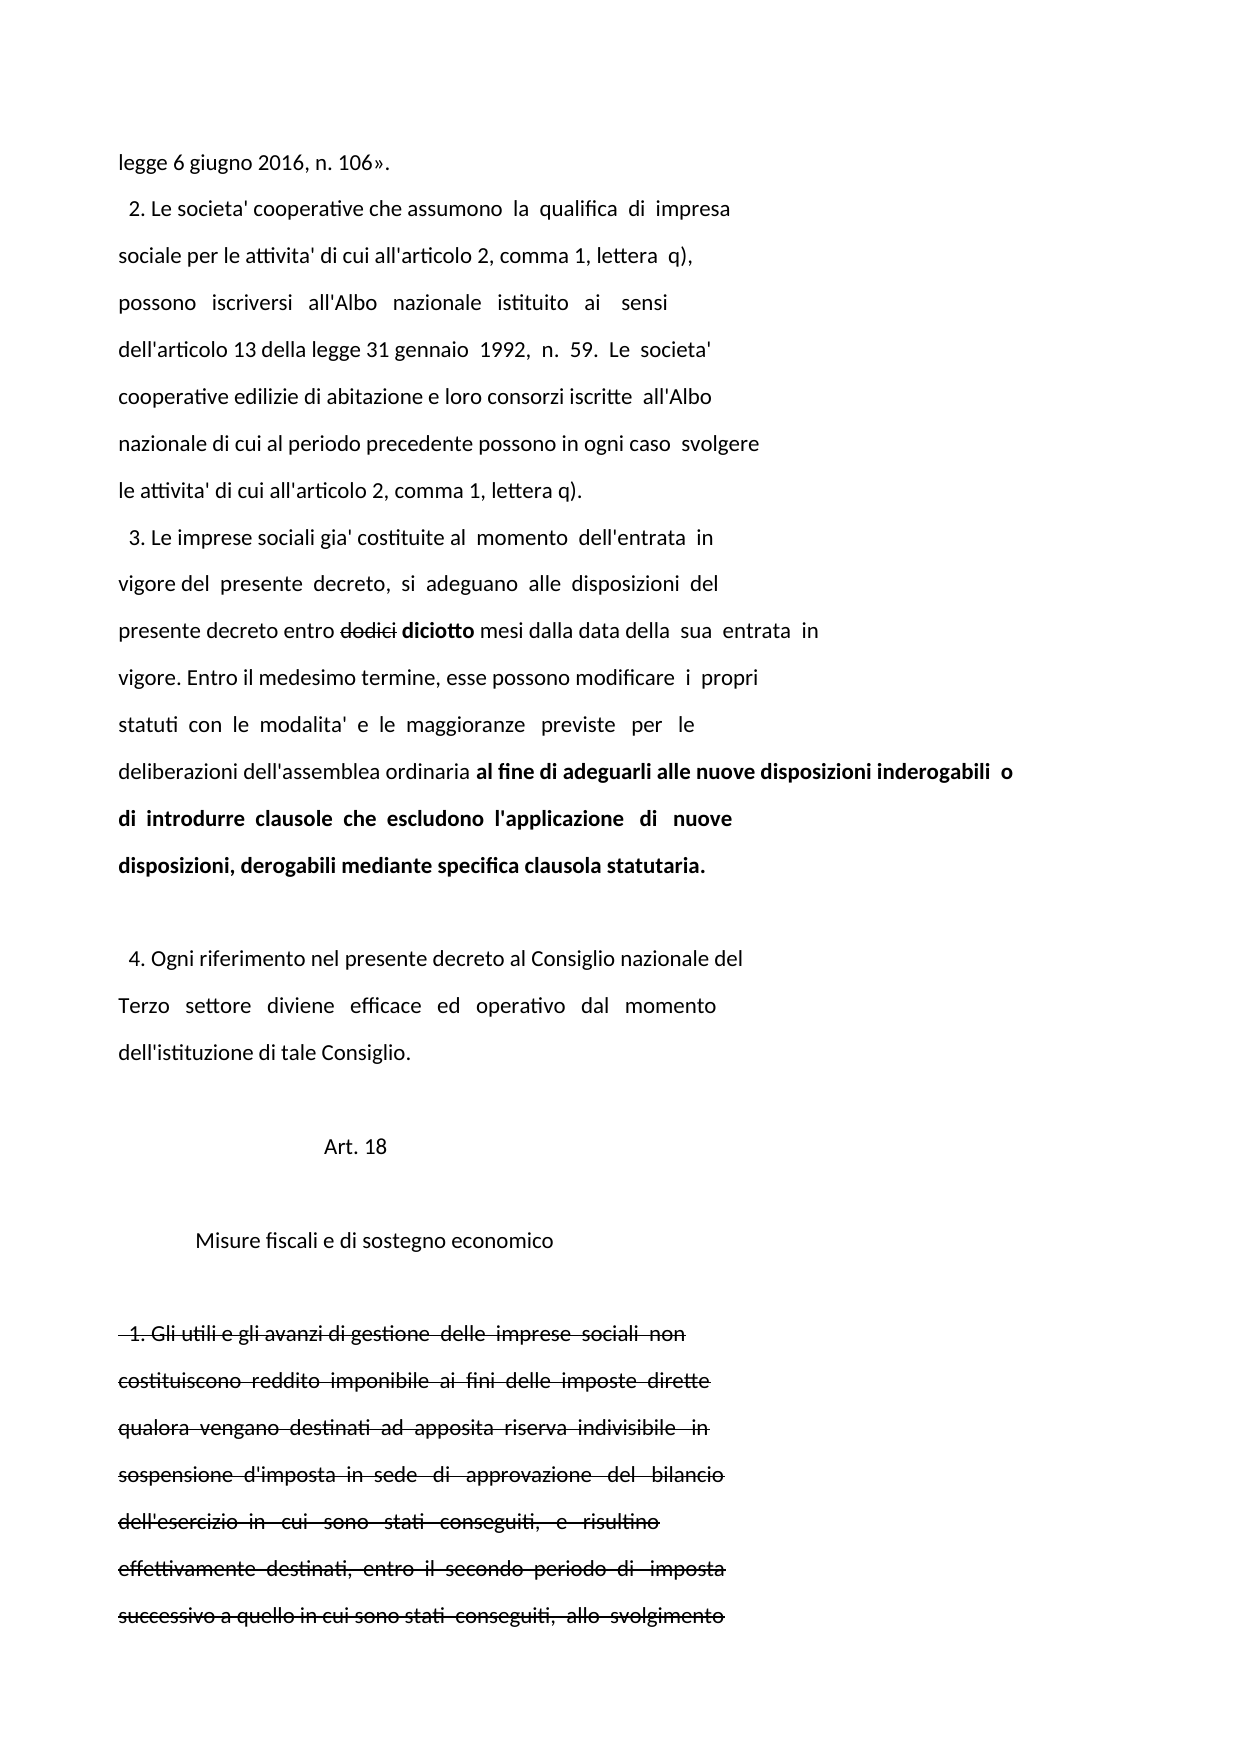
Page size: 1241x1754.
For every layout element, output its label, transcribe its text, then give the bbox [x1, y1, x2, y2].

text presente decreto entro dodici diciotto mesi dalla data della sua entrata in [118, 616, 1122, 644]
text dell'articolo 13 della legge 31 gennaio 1992, n. 59. Le societa' [118, 335, 1122, 363]
text Art. 18 [118, 1132, 1122, 1160]
text effettivamente destinati, entro il secondo periodo di imposta [118, 1554, 1122, 1582]
text vigore del presente decreto, si adeguano alle disposizioni del [118, 569, 1122, 597]
text possono iscriversi all'Albo nazionale istituito ai sensi [118, 288, 1122, 316]
text disposizioni, derogabili mediante specifica clausola statutaria. [118, 851, 1122, 879]
text sociale per le attivita' di cui all'articolo 2, comma 1, lettera q), [118, 241, 1122, 269]
text vigore. Entro il medesimo termine, esse possono modificare i propri [118, 663, 1122, 691]
text 2. Le societa' cooperative che assumono la qualifica di impresa [118, 194, 1122, 222]
text successivo a quello in cui sono stati conseguiti, allo svolgimento [118, 1601, 1122, 1629]
text costituiscono reddito imponibile ai fini delle imposte dirette [118, 1366, 1122, 1394]
text legge 6 giugno 2016, n. 106». [118, 148, 1122, 176]
text statuti con le modalita' e le maggioranze previste per le [118, 710, 1122, 738]
text deliberazioni dell'assemblea ordinaria al fine di adeguarli alle nuove disposizioni inderogabili o [118, 757, 1122, 785]
text 1. Gli utili e gli avanzi di gestione delle imprese sociali non [118, 1319, 1122, 1347]
text 3. Le imprese sociali gia' costituite al momento dell'entrata in [118, 523, 1122, 551]
text Misure fiscali e di sostegno economico [118, 1226, 1122, 1254]
text sospensione d'imposta in sede di approvazione del bilancio [118, 1460, 1122, 1488]
text dell'esercizio in cui sono stati conseguiti, e risultino [118, 1507, 1122, 1535]
text 4. Ogni riferimento nel presente decreto al Consiglio nazionale del [118, 944, 1122, 972]
text Terzo settore diviene efficace ed operativo dal momento [118, 991, 1122, 1019]
text di introdurre clausole che escludono l'applicazione di nuove [118, 804, 1122, 832]
text qualora vengano destinati ad apposita riserva indivisibile in [118, 1413, 1122, 1441]
text nazionale di cui al periodo precedente possono in ogni caso svolgere [118, 429, 1122, 457]
text dell'istituzione di tale Consiglio. [118, 1038, 1122, 1066]
text cooperative edilizie di abitazione e loro consorzi iscritte all'Albo [118, 382, 1122, 410]
text le attivita' di cui all'articolo 2, comma 1, lettera q). [118, 476, 1122, 504]
